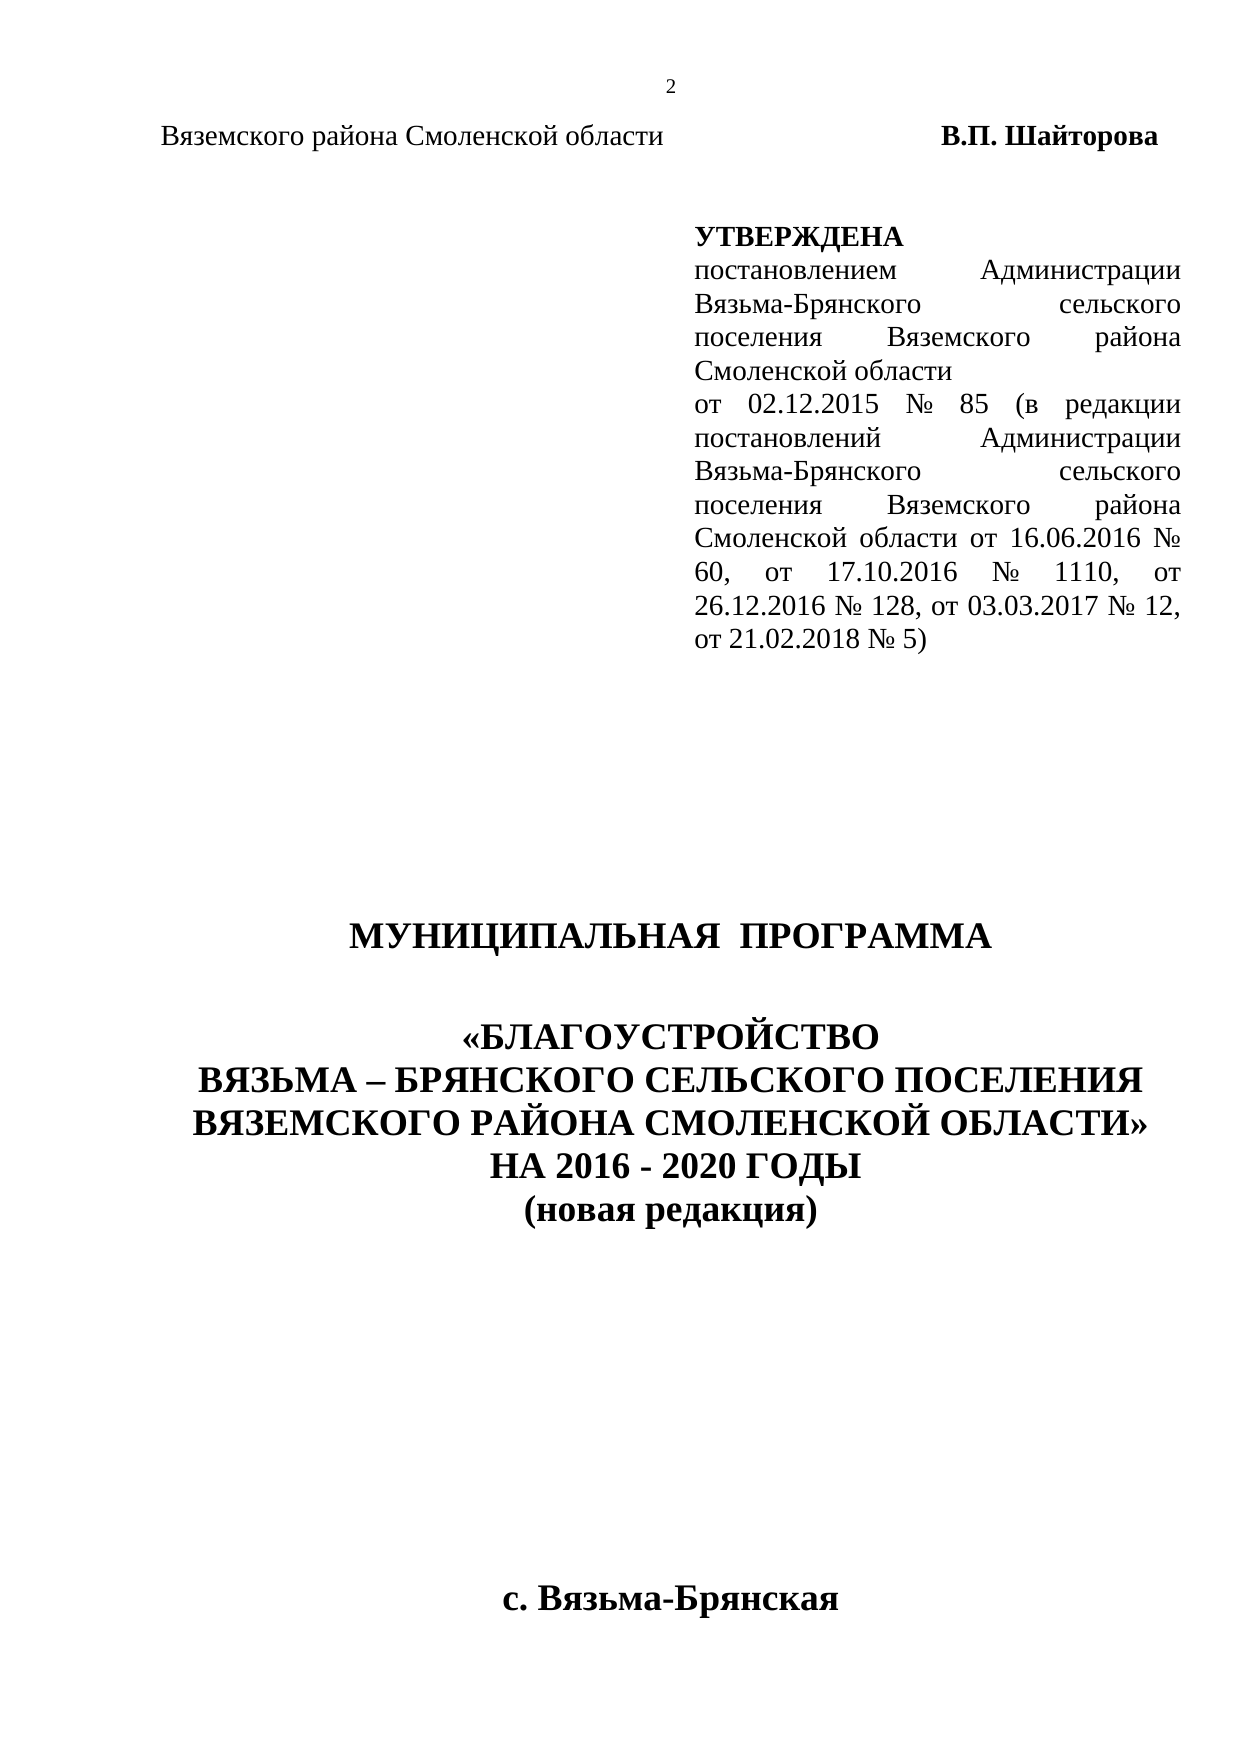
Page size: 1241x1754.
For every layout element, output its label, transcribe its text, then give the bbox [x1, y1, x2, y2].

text ВЯЗЬМА – БРЯНСКОГО СЕЛЬСКОГО ПОСЕЛЕНИЯ ВЯЗЕМСКОГО РАЙОНА СМОЛЕНСКОЙ ОБЛАСТИ» [160, 1057, 1181, 1144]
table_header УТВЕРЖДЕНА постановлением Администрации Вязьма-Брянского сельского поселения Вяземского района Смоленской области от 02.12.2015 № 85 (в редакции постановлений Администрации Вязьма-Брянского сельского поселения Вяземского района Смоленской области от 16.06.2016 № 60, от 17.10.2016 № 1110, от 26.12.2016 № 128, от 03.03.2017 № 12, от 21.02.2018 № 5) [683, 219, 1192, 688]
text МУНИЦИПАЛЬНАЯ ПРОГРАММА [160, 914, 1181, 957]
text НА 2016 - 2020 ГОДЫ [160, 1144, 1181, 1187]
text Вяземского района Смоленской области В.П. Шайторова [160, 118, 1181, 152]
text с. Вязьма-Брянская [160, 1575, 1181, 1618]
text (новая редакция) [160, 1187, 1181, 1230]
text «БЛАГОУСТРОЙСТВО [160, 1014, 1181, 1057]
